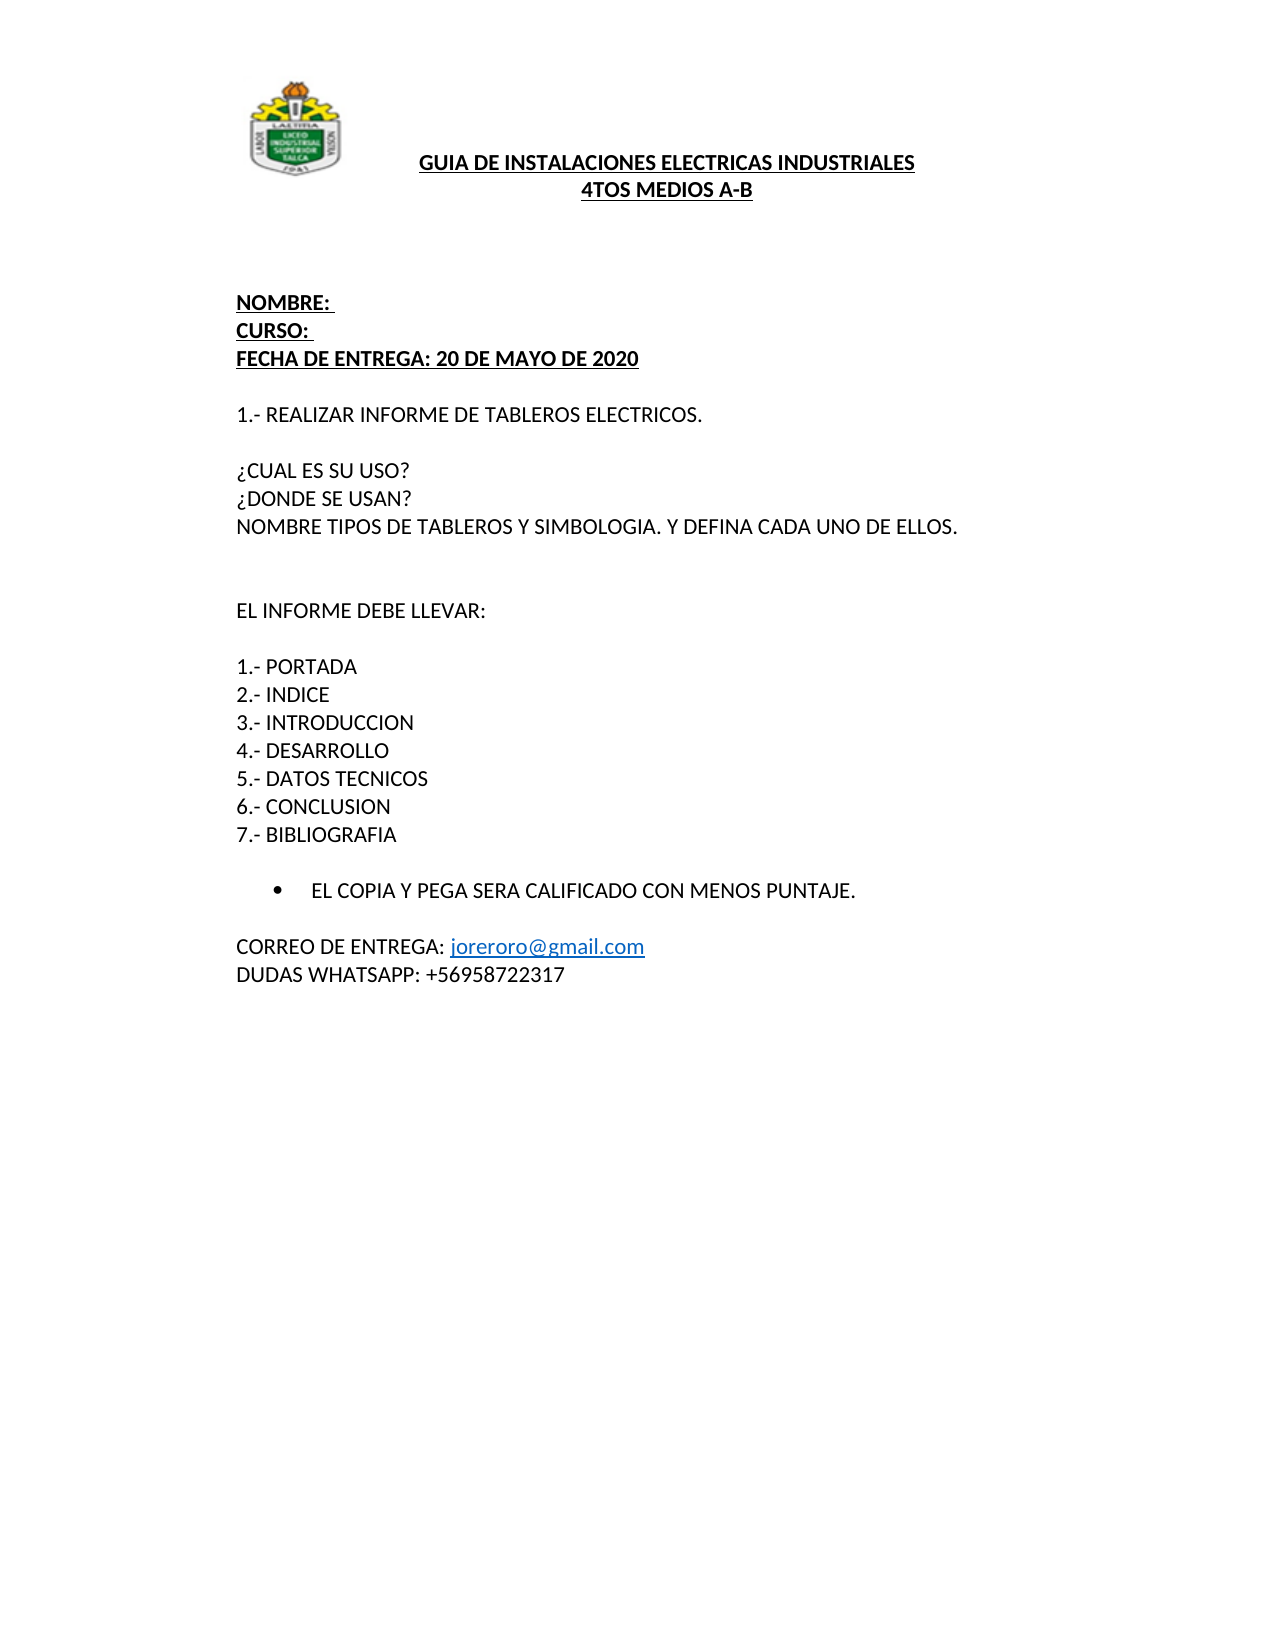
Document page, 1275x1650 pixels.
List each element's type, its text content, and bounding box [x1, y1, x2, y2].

text NOMBRE TIPOS DE TABLEROS Y SIMBOLOGIA. Y DEFINA CADA UNO DE ELLOS. [236, 512, 1098, 540]
text 3.- INTRODUCCION [236, 708, 1098, 736]
text 4TOS MEDIOS A-B [236, 176, 1098, 204]
picture [236, 73, 348, 148]
text 1.- REALIZAR INFORME DE TABLEROS ELECTRICOS. [236, 400, 1098, 428]
list EL COPIA Y PEGA SERA CALIFICADO CON MENOS PUNTAJE. [274, 876, 1098, 904]
text 7.- BIBLIOGRAFIA [236, 820, 1098, 848]
text CORREO DE ENTREGA: joreroro@gmail.com [236, 932, 1098, 960]
text 4.- DESARROLLO [236, 736, 1098, 764]
text DUDAS WHATSAPP: +56958722317 [236, 960, 1098, 988]
text EL INFORME DEBE LLEVAR: [236, 596, 1098, 624]
text 1.- PORTADA [236, 652, 1098, 680]
text GUIA DE INSTALACIONES ELECTRICAS INDUSTRIALES [236, 148, 1098, 176]
text 2.- INDICE [236, 680, 1098, 708]
text ¿CUAL ES SU USO? [236, 456, 1098, 484]
text NOMBRE: [236, 288, 1098, 316]
text CURSO: [236, 316, 1098, 344]
text 6.- CONCLUSION [236, 792, 1098, 820]
text FECHA DE ENTREGA: 20 DE MAYO DE 2020 [236, 344, 1098, 372]
text ¿DONDE SE USAN? [236, 484, 1098, 512]
text 5.- DATOS TECNICOS [236, 764, 1098, 792]
